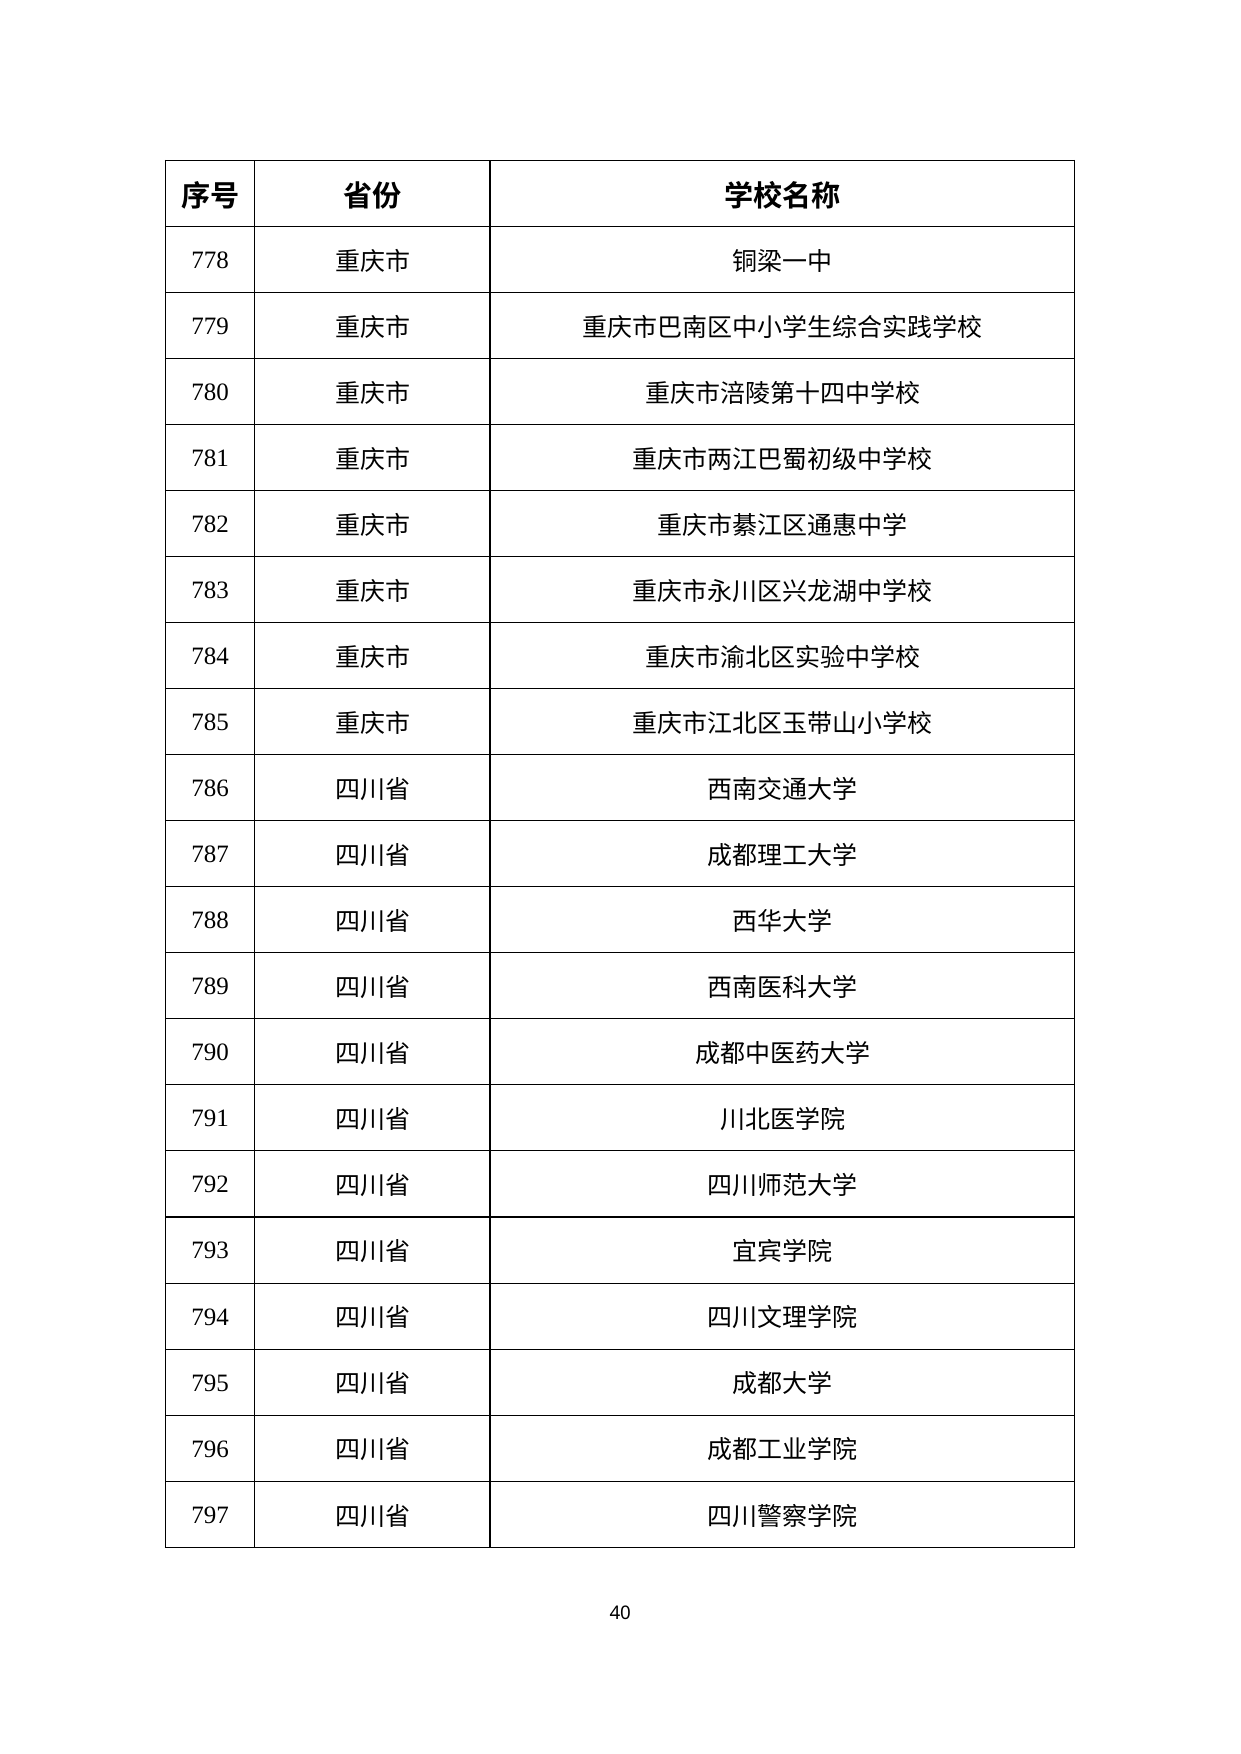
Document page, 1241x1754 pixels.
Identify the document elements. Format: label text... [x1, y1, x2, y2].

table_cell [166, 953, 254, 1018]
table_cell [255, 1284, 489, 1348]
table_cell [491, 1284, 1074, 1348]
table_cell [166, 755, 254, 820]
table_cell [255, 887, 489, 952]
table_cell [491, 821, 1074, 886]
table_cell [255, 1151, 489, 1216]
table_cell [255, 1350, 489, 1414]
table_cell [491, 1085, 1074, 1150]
table_cell 783 [166, 557, 254, 622]
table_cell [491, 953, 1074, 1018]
table_cell 重庆市 [255, 293, 489, 358]
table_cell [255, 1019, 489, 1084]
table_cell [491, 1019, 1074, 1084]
table_cell 785 [166, 689, 254, 754]
table_cell 重庆市 [255, 623, 489, 688]
table_cell 重庆市 [255, 359, 489, 424]
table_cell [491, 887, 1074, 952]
table_header 学校名称 [491, 161, 1074, 226]
table_cell 781 [166, 425, 254, 490]
table_cell 784 [166, 623, 254, 688]
table_cell 重庆市两江巴蜀初级中学校 [491, 425, 1074, 490]
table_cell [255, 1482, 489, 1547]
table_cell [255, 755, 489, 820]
table_header 省份 [255, 161, 489, 226]
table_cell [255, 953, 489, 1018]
table_cell 重庆市綦江区通惠中学 [491, 491, 1074, 556]
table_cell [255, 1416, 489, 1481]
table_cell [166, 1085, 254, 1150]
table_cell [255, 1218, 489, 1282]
table_cell 重庆市永川区兴龙湖中学校 [491, 557, 1074, 622]
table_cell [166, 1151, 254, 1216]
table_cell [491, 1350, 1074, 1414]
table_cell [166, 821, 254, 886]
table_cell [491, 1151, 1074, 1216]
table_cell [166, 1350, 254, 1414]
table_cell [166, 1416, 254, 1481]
table_cell 重庆市江北区玉带山小学校 [491, 689, 1074, 754]
table_cell 重庆市 [255, 557, 489, 622]
table_cell 重庆市 [255, 689, 489, 754]
table_cell 重庆市 [255, 227, 489, 292]
table_cell 重庆市 [255, 425, 489, 490]
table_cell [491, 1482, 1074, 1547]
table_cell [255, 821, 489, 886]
table_cell 780 [166, 359, 254, 424]
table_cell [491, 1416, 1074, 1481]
table_cell 重庆市巴南区中小学生综合实践学校 [491, 293, 1074, 358]
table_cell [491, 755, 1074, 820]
table_cell 779 [166, 293, 254, 358]
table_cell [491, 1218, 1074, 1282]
table_cell 782 [166, 491, 254, 556]
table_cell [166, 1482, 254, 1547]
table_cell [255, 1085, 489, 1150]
table_cell 778 [166, 227, 254, 292]
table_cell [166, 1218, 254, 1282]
table_cell 重庆市渝北区实验中学校 [491, 623, 1074, 688]
table_cell 铜梁一中 [491, 227, 1074, 292]
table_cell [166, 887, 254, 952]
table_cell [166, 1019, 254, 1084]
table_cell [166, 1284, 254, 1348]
table_cell 重庆市涪陵第十四中学校 [491, 359, 1074, 424]
table_cell 重庆市 [255, 491, 489, 556]
table_header 序号 [166, 161, 254, 226]
